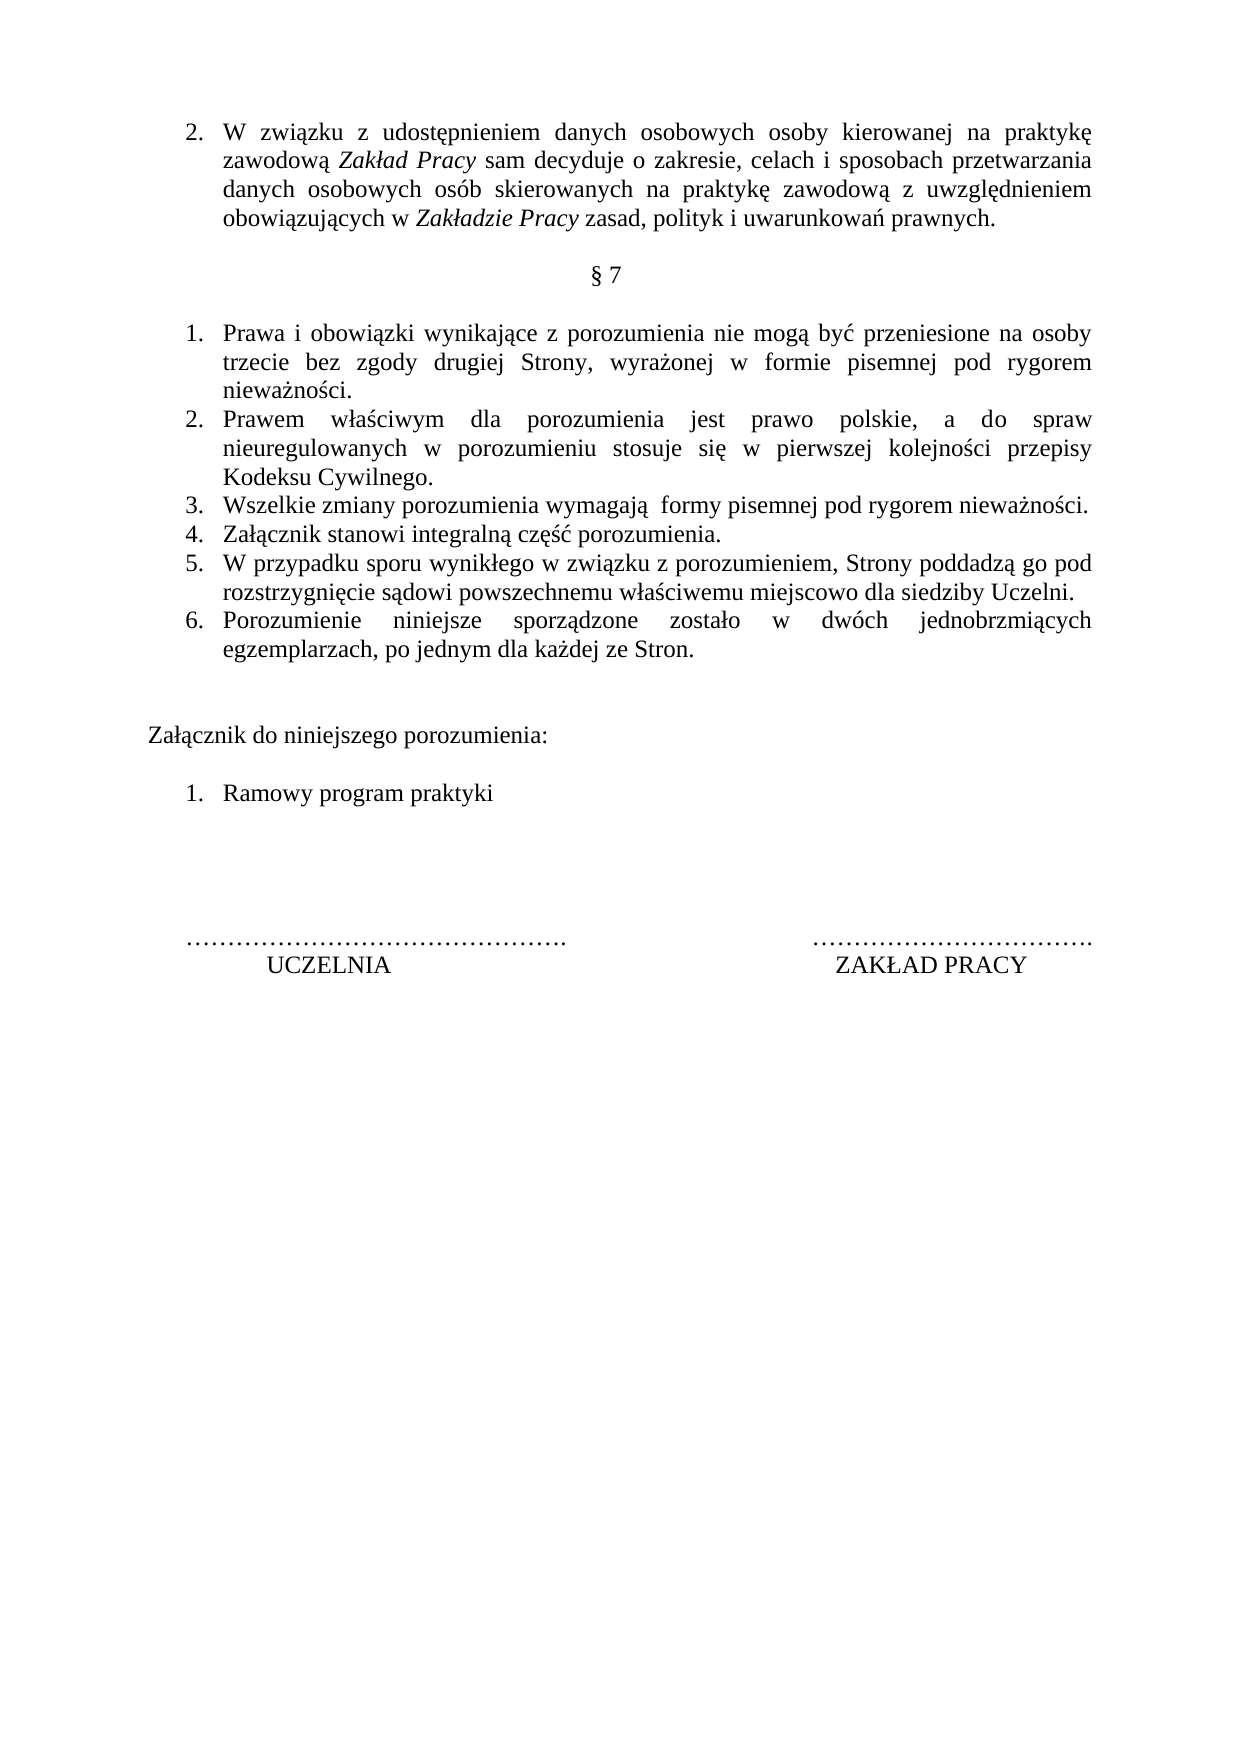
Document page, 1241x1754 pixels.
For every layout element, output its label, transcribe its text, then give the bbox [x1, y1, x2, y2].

list Prawa i obowiązki wynikające z porozumienia nie mogą być przeniesione na osoby trzecie bez zgody drugiej Strony, wyrażonej w formie pisemnej pod rygorem nieważności. [185, 318, 1093, 404]
text UCZELNIA ZAKŁAD PRACY [185, 951, 1093, 979]
list Załącznik stanowi integralną część porozumienia. [185, 519, 1093, 548]
text ………………………………………. ……………………………. [185, 922, 1093, 951]
list W przypadku sporu wynikłego w związku z porozumieniem, Strony poddadzą go pod rozstrzygnięcie sądowi powszechnemu właściwemu miejscowo dla siedziby Uczelni. [185, 548, 1093, 606]
list Porozumienie niniejsze sporządzone zostało w dwóch jednobrzmiących egzemplarzach, po jednym dla każdej ze Stron. [185, 606, 1093, 663]
list Wszelkie zmiany porozumienia wymagają formy pisemnej pod rygorem nieważności. [185, 491, 1093, 519]
list Prawem właściwym dla porozumienia jest prawo polskie, a do spraw nieuregulowanych w porozumieniu stosuje się w pierwszej kolejności przepisy Kodeksu Cywilnego. [185, 404, 1093, 491]
list W związku z udostępnieniem danych osobowych osoby kierowanej na praktykę zawodową Zakład Pracy sam decyduje o zakresie, celach i sposobach przetwarzania danych osobowych osób skierowanych na praktykę zawodową z uwzględnieniem obowiązujących w Zakładzie Pracy zasad, polityk i uwarunkowań prawnych. [185, 117, 1093, 232]
list Ramowy program praktyki [185, 778, 1093, 807]
text Załącznik do niniejszego porozumienia: [148, 721, 1093, 749]
text § 7 [516, 261, 1093, 289]
